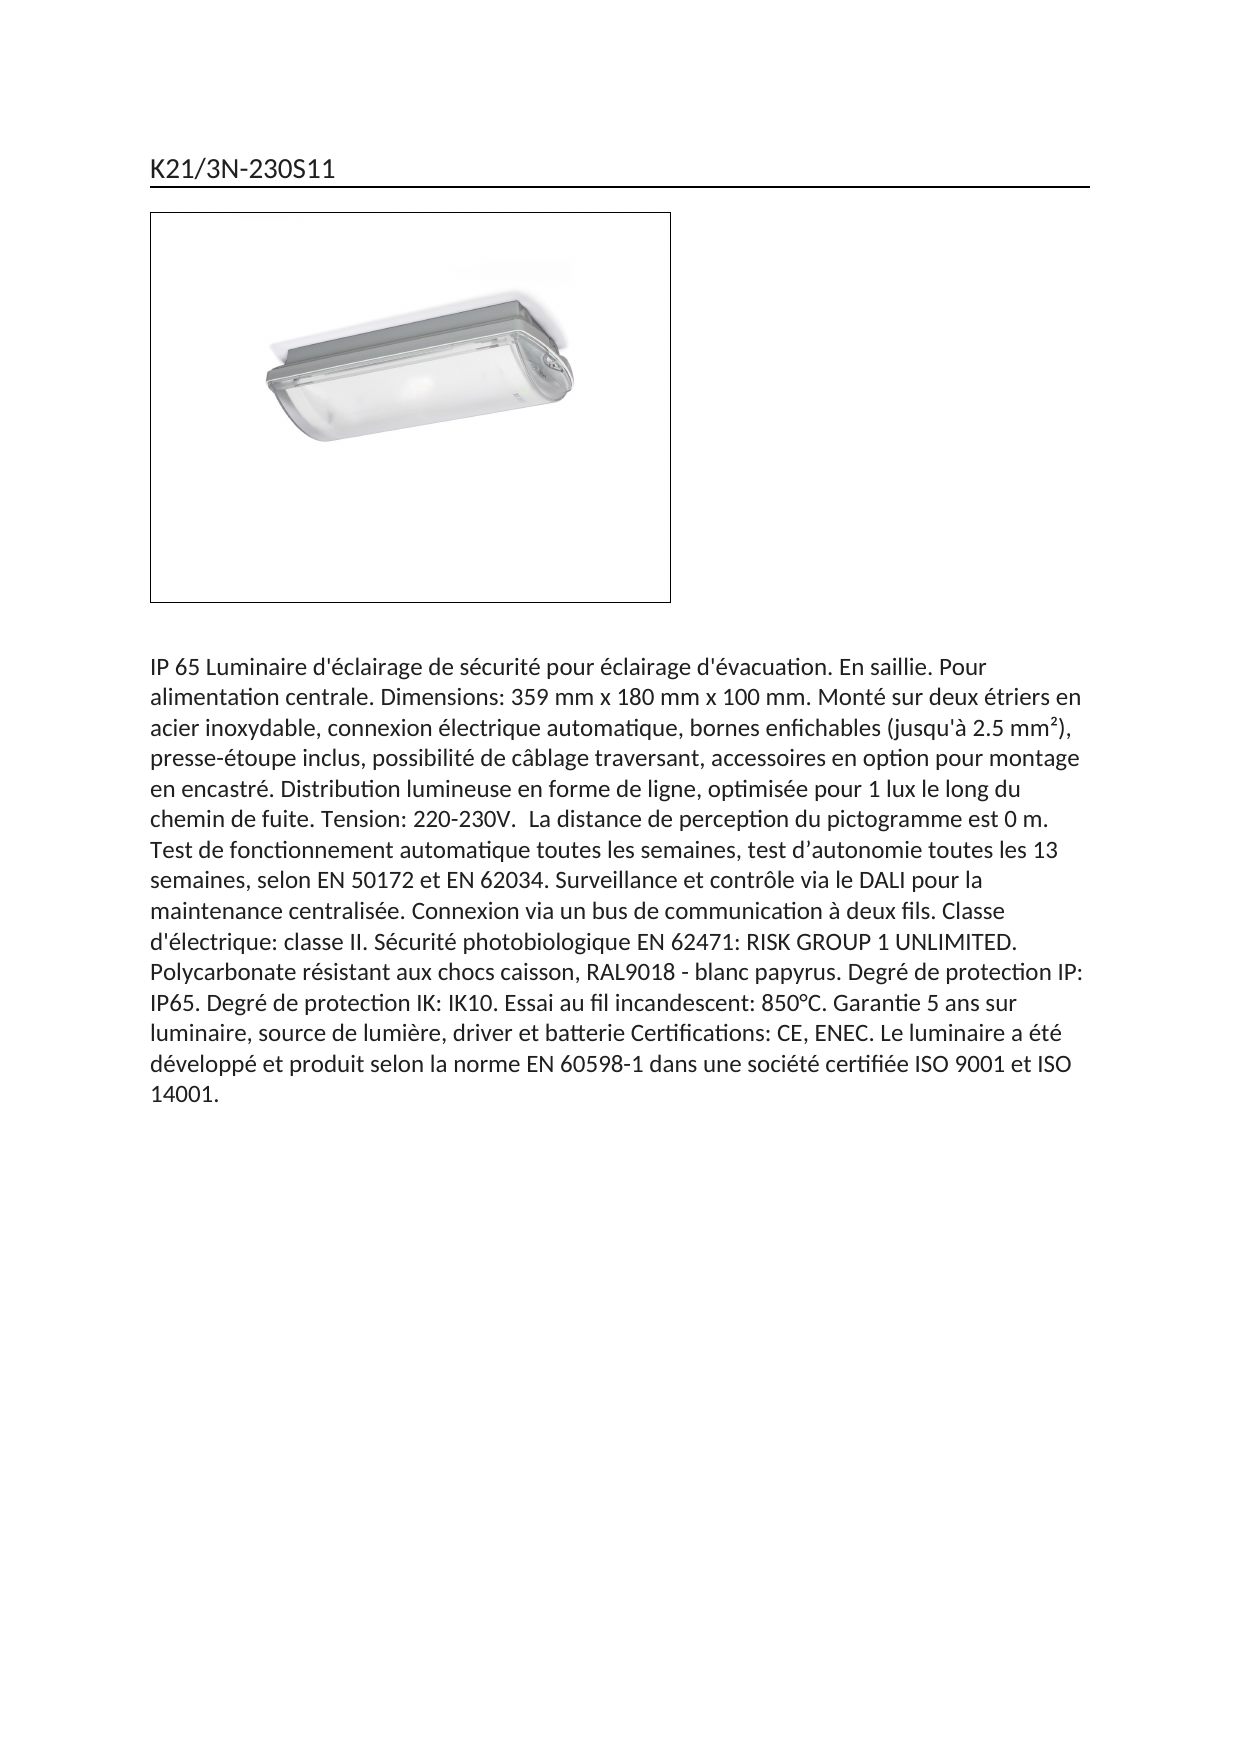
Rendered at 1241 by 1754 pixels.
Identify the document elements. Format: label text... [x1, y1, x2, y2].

text K21/3N-230S11 [150, 150, 1090, 186]
picture [151, 213, 670, 602]
text IP 65 Luminaire d'éclairage de sécurité pour éclairage d'évacuation. En saillie. Pour alimentation centrale. Dimensions: 359 mm x 180 mm x 100 mm. Monté sur deux étriers en acier inoxydable, connexion électrique automatique, bornes enfichables (jusqu'à 2.5 mm²), presse-étoupe inclus, possibilité de câblage traversant, accessoires en option pour montage en encastré. Distribution lumineuse en forme de ligne, optimisée pour 1 lux le long du chemin de fuite. Tension: 220-230V. La distance de perception du pictogramme est 0 m. Test de fonctionnement automatique toutes les semaines, test d’autonomie toutes les 13 semaines, selon EN 50172 et EN 62034. Surveillance et contrôle via le DALI pour la maintenance centralisée. Connexion via un bus de communication à deux fils. Classe d'électrique: classe II. Sécurité photobiologique EN 62471: RISK GROUP 1 UNLIMITED. Polycarbonate résistant aux chocs caisson, RAL9018 - blanc papyrus. Degré de protection IP: IP65. Degré de protection IK: IK10. Essai au fil incandescent: 850°C. Garantie 5 ans sur luminaire, source de lumière, driver et batterie Certifications: CE, ENEC. Le luminaire a été développé et produit selon la norme EN 60598-1 dans une société certifiée ISO 9001 et ISO 14001. [150, 651, 1090, 1109]
